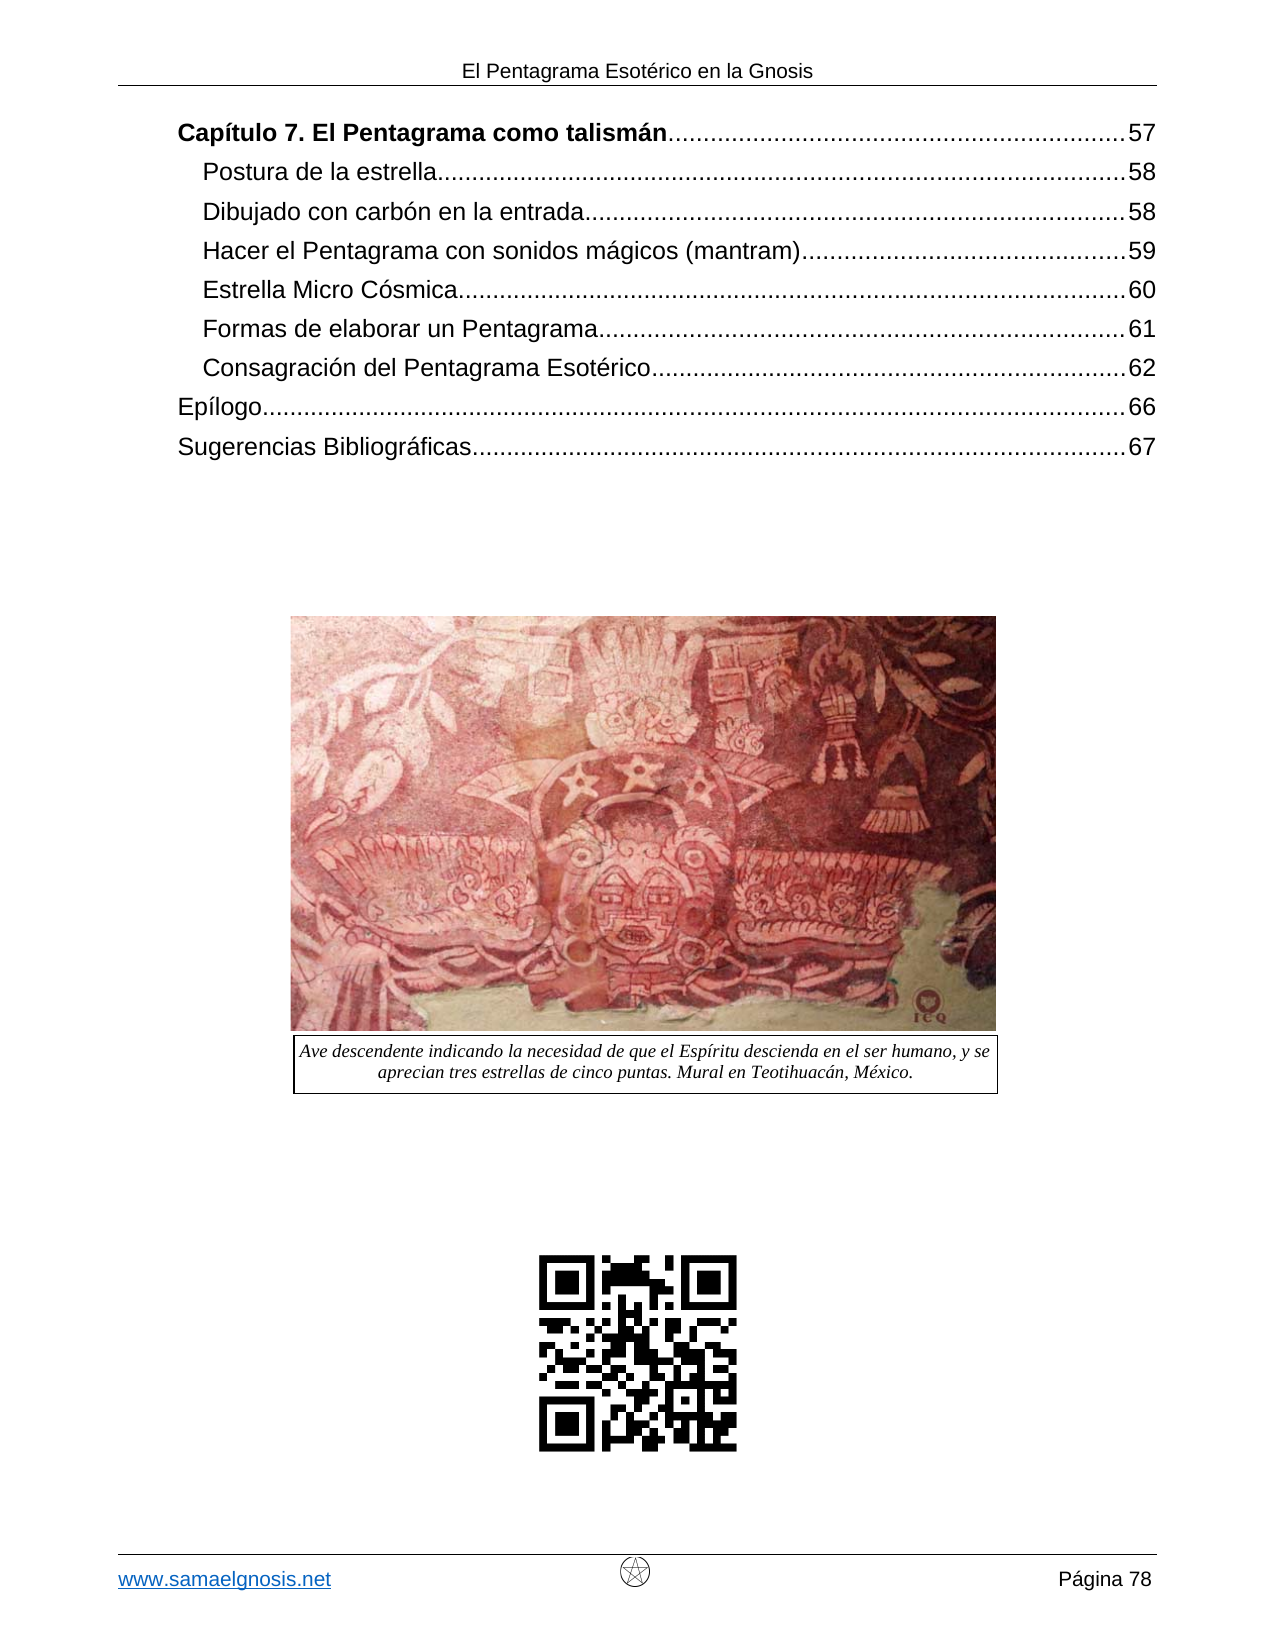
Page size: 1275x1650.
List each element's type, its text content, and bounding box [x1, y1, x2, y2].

text Consagración del Pentagrama Esotérico 62 [143, 353, 1157, 382]
text Capítulo 7. El Pentagrama como talismán 57 [118, 118, 1157, 147]
text Formas de elaborar un Pentagrama 61 [143, 314, 1157, 343]
text Epílogo 66 [118, 392, 1157, 421]
text Postura de la estrella 58 [143, 157, 1157, 186]
text Estrella Micro Cósmica 60 [143, 275, 1157, 303]
picture [290, 616, 996, 1031]
text Hacer el Pentagrama con sonidos mágicos (mantram) 59 [143, 236, 1157, 264]
text Sugerencias Bibliográficas 67 [118, 431, 1157, 460]
picture [532, 1247, 744, 1459]
text Dibujado con carbón en la entrada 58 [143, 196, 1157, 225]
picture [620, 1557, 650, 1587]
